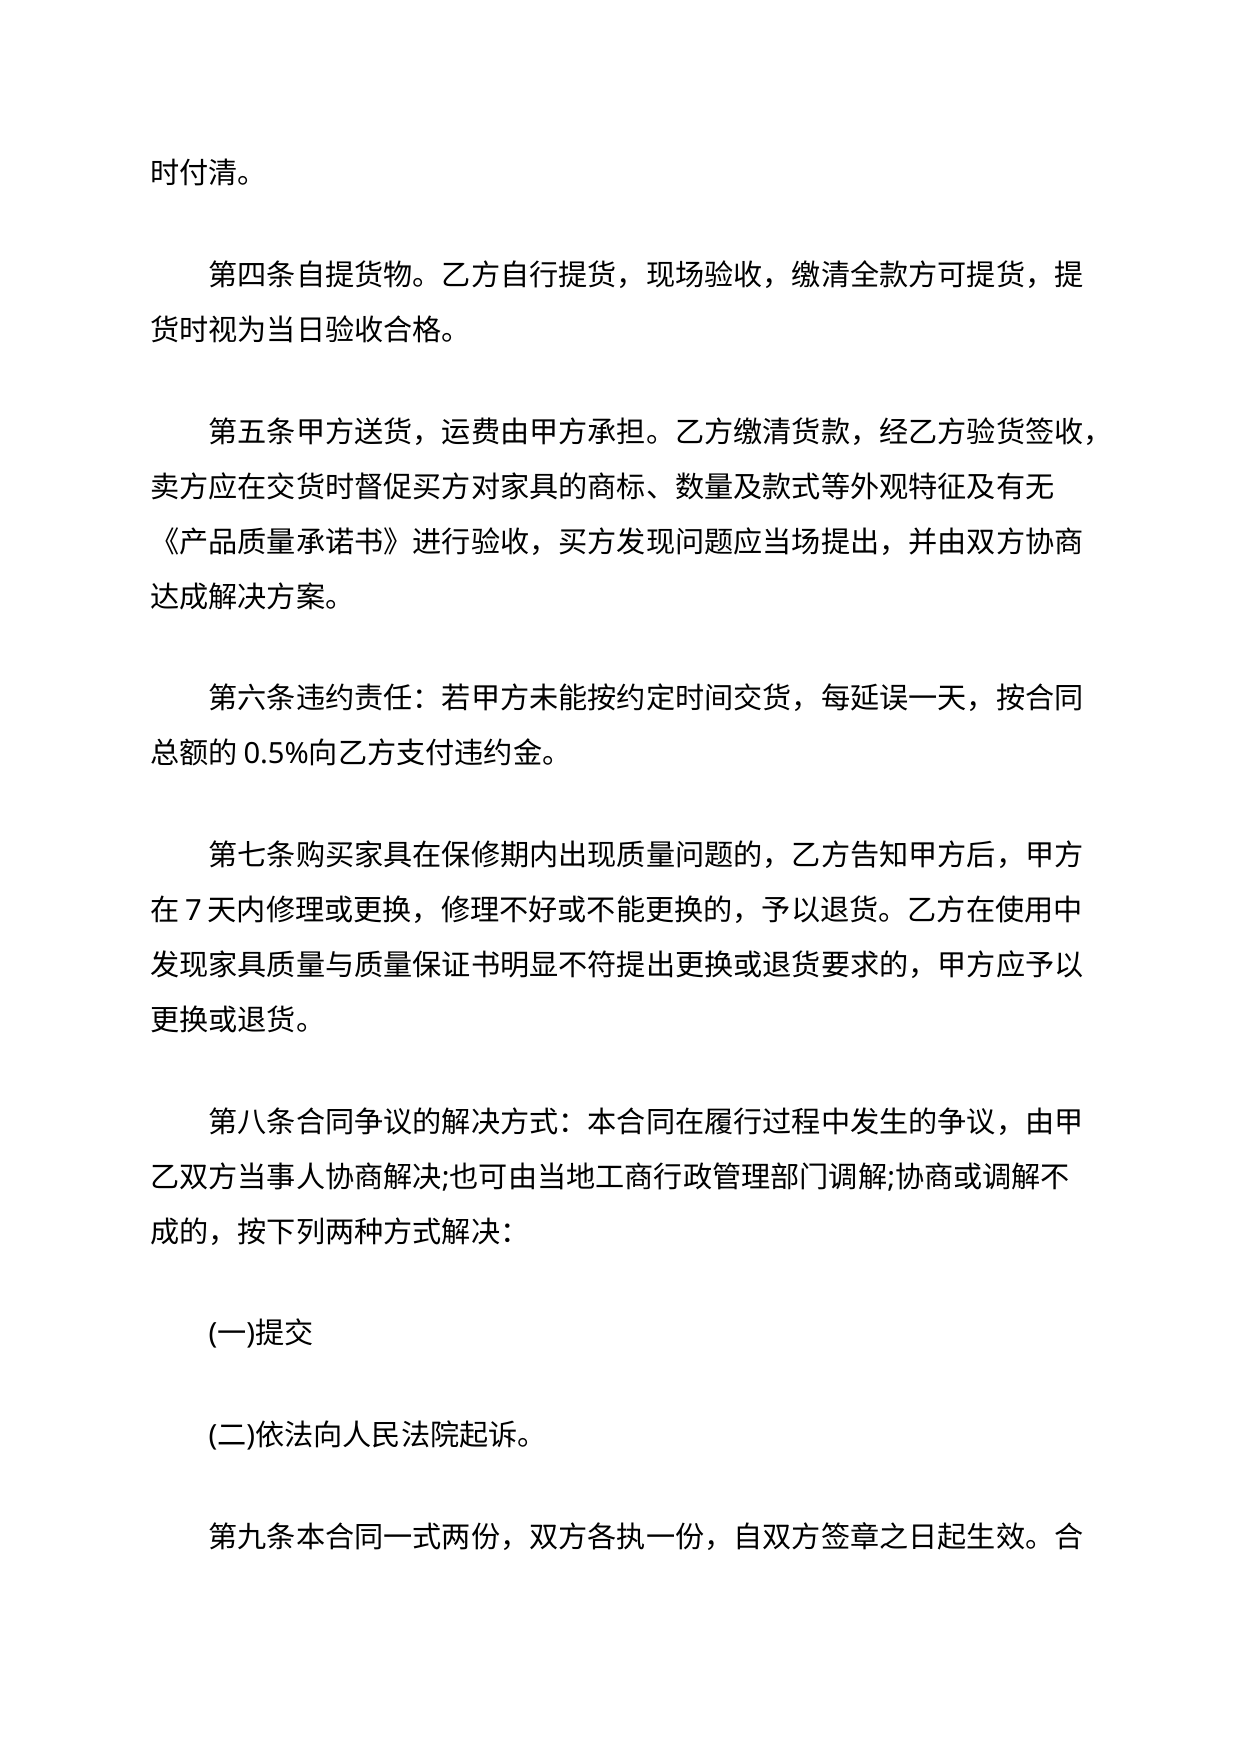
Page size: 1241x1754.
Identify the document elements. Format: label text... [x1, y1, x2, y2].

text 第六条违约责任：若甲方未能按约定时间交货，每延误一天，按合同总额的0.5%向乙方支付违约金。 [150, 675, 1090, 772]
text (二)依法向人民法院起诉。 [150, 1412, 1090, 1454]
text (一)提交 [150, 1310, 1090, 1352]
text 第八条合同争议的解决方式：本合同在履行过程中发生的争议，由甲乙双方当事人协商解决;也可由当地工商行政管理部门调解;协商或调解不成的，按下列两种方式解决： [150, 1098, 1090, 1251]
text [150, 1514, 1090, 1556]
text 第四条自提货物。乙方自行提货，现场验收，缴清全款方可提货，提货时视为当日验收合格。 [150, 252, 1090, 349]
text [150, 150, 1090, 192]
text 第七条购买家具在保修期内出现质量问题的，乙方告知甲方后，甲方在7天内修理或更换，修理不好或不能更换的，予以退货。乙方在使用中发现家具质量与质量保证书明显不符提出更换或退货要求的，甲方应予以更换或退货。 [150, 832, 1090, 1039]
text 第五条甲方送货，运费由甲方承担。乙方缴清货款，经乙方验货签收，卖方应在交货时督促买方对家具的商标、数量及款式等外观特征及有无《产品质量承诺书》进行验收，买方发现问题应当场提出，并由双方协商达成解决方案。 [150, 408, 1090, 615]
